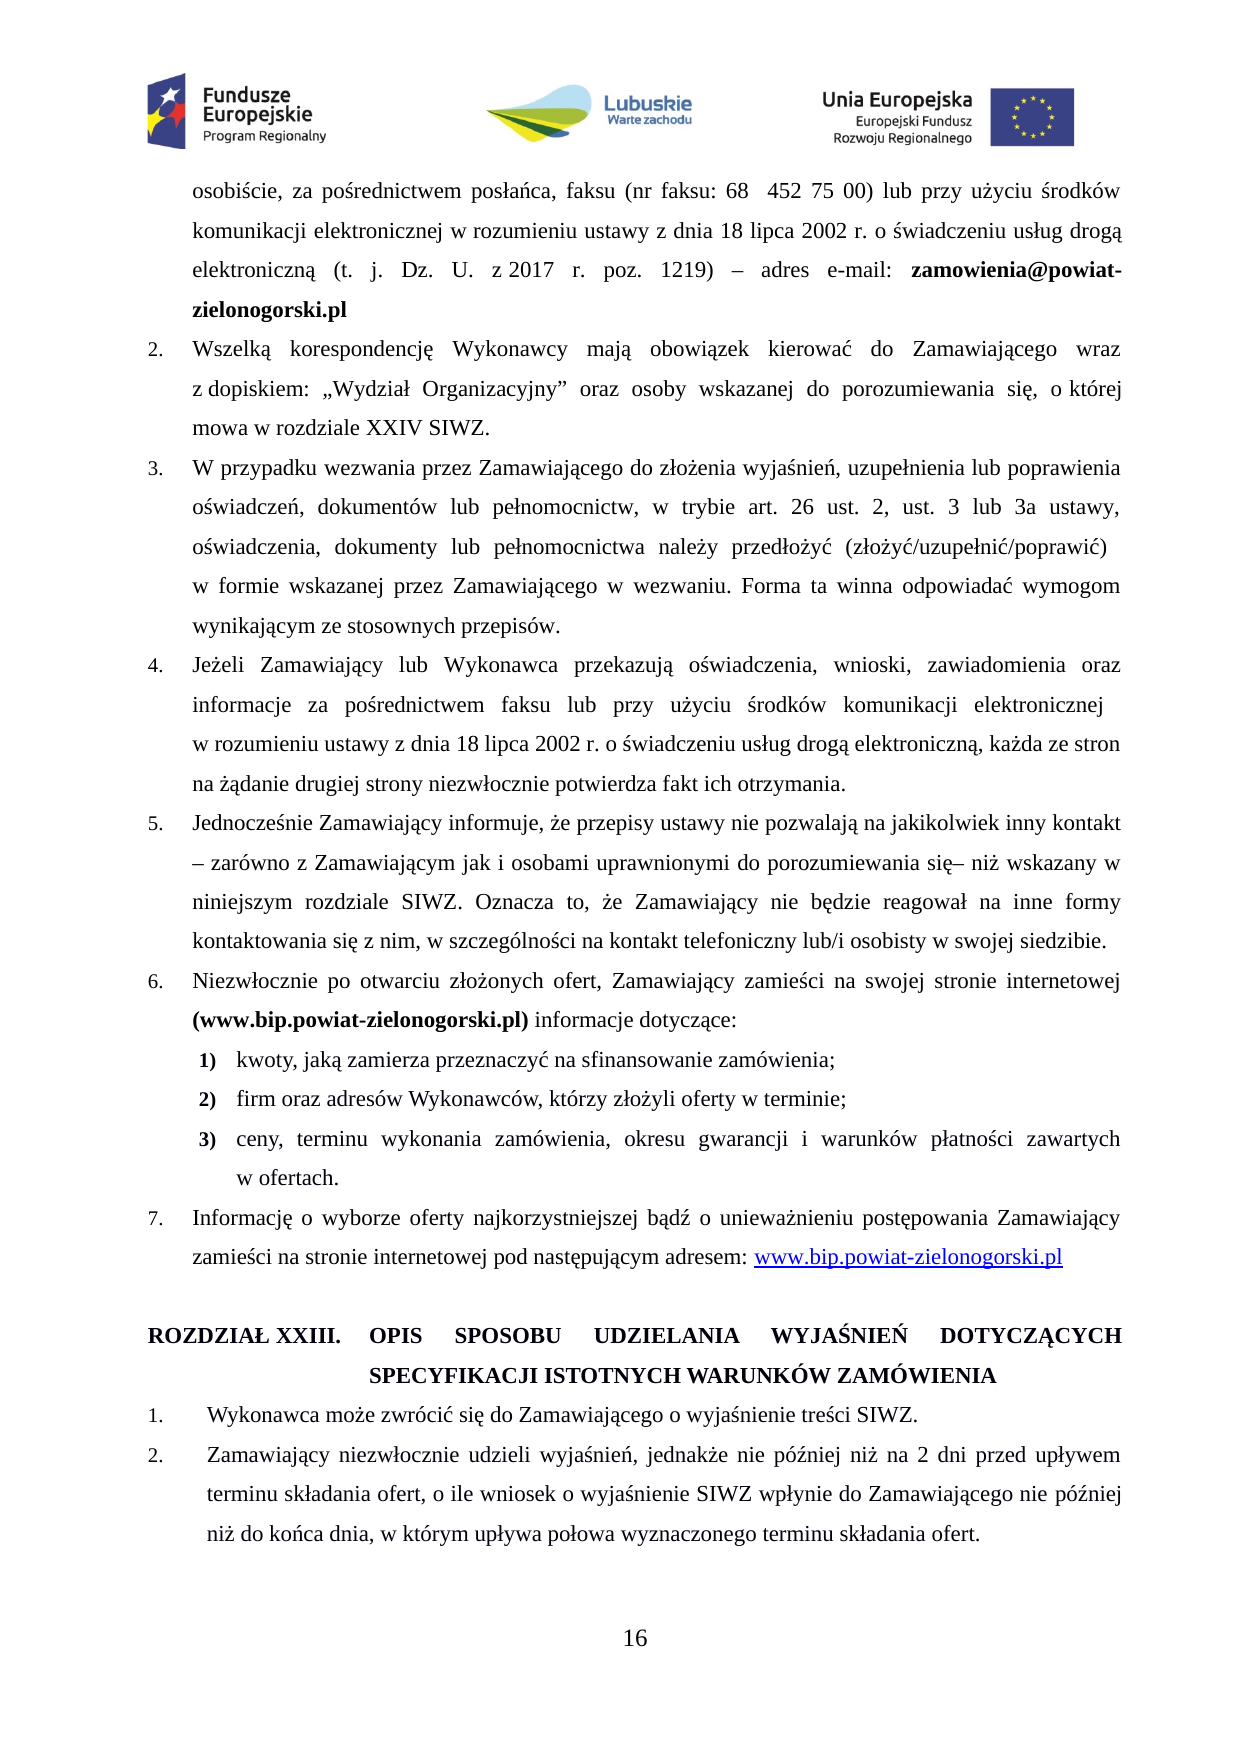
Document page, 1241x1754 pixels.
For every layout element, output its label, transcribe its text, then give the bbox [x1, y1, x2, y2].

list Wykonawca może zwrócić się do Zamawiającego o wyjaśnienie treści SIWZ. [148, 1401, 1122, 1428]
list Jednocześnie Zamawiający informuje, że przepisy ustawy nie pozwalają na jakikolwiek inny kontakt – zarówno z Zamawiającym jak i osobami uprawnionymi do porozumiewania się– niż wskazany w niniejszym rozdziale SIWZ. Oznacza to, że Zamawiający nie będzie reagował na inne formy kontaktowania się z nim, w szczególności na kontakt telefoniczny lub/i osobisty w swojej siedzibie. [148, 809, 1122, 954]
list Zamawiający niezwłocznie udzieli wyjaśnień, jednakże nie później niż na 2 dni przed upływem terminu składania ofert, o ile wniosek o wyjaśnienie SIWZ wpłynie do Zamawiającego nie później niż do końca dnia, w którym upływa połowa wyznaczonego terminu składania ofert. [148, 1441, 1122, 1546]
list firm oraz adresów Wykonawców, którzy złożyli oferty w terminie; [199, 1086, 1122, 1112]
list Wszelką korespondencję Wykonawcy mają obowiązek kierować do Zamawiającego wraz z dopiskiem: „Wydział Organizacyjny” oraz osoby wskazanej do porozumiewania się, o której mowa w rozdziale XXIV SIWZ. [148, 335, 1122, 441]
text ROZDZIAŁ XXIII. OPIS SPOSOBU UDZIELANIA WYJAŚNIEŃ DOTYCZĄCYCH SPECYFIKACJI ISTOTNYCH WARUNKÓW ZAMÓWIENIA [148, 1322, 1122, 1388]
list ceny, terminu wykonania zamówienia, okresu gwarancji i warunków płatności zawartych w ofertach. [199, 1125, 1122, 1191]
list kwoty, jaką zamierza przeznaczyć na sfinansowanie zamówienia; [199, 1046, 1122, 1072]
list Niezwłocznie po otwarciu złożonych ofert, Zamawiający zamieści na swojej stronie internetowej (www.bip.powiat-zielonogorski.pl) informacje dotyczące: [148, 967, 1122, 1033]
picture [147, 73, 1075, 149]
list Informację o wyborze oferty najkorzystniejszej bądź o unieważnieniu postępowania Zamawiający zamieści na stronie internetowej pod następującym adresem: www.bip.powiat-zielonogorski.pl [148, 1204, 1122, 1270]
list Jeżeli Zamawiający lub Wykonawca przekazują oświadczenia, wnioski, zawiadomienia oraz informacje za pośrednictwem faksu lub przy użyciu środków komunikacji elektronicznej w rozumieniu ustawy z dnia 18 lipca 2002 r. o świadczeniu usług drogą elektroniczną, każda ze stron na żądanie drugiej strony niezwłocznie potwierdza fakt ich otrzymania. [148, 651, 1122, 796]
list W przypadku wezwania przez Zamawiającego do złożenia wyjaśnień, uzupełnienia lub poprawienia oświadczeń, dokumentów lub pełnomocnictw, w trybie art. 26 ust. 2, ust. 3 lub 3a ustawy, oświadczenia, dokumenty lub pełnomocnictwa należy przedłożyć (złożyć/uzupełnić/poprawić) w formie wskazanej przez Zamawiającego w wezwaniu. Forma ta winna odpowiadać wymogom wynikającym ze stosownych przepisów. [148, 454, 1122, 638]
